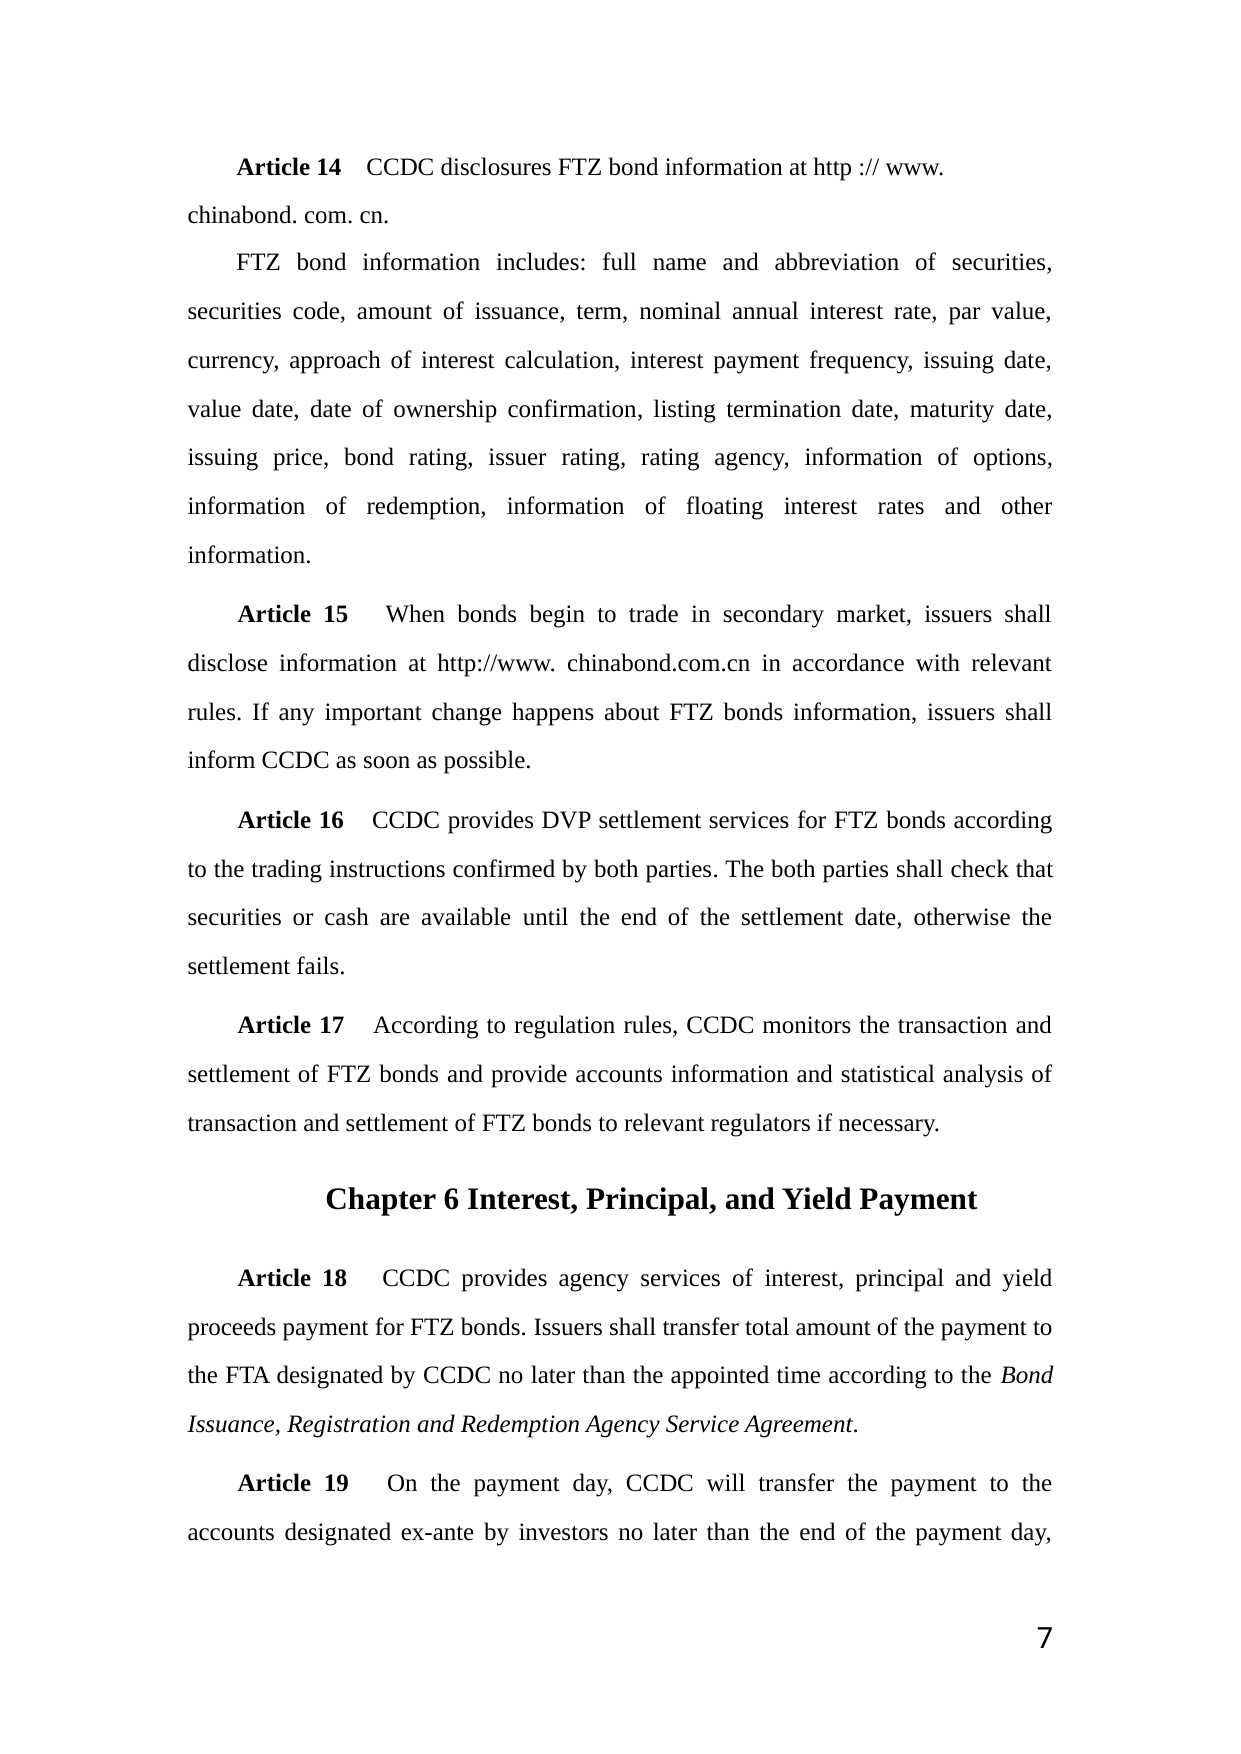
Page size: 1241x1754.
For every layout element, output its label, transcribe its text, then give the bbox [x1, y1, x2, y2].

text Article 16 CCDC provides DVP settlement services for FTZ bonds according to the trading instructions confirmed by both parties. The both parties shall check that securities or cash are available until the end of the settlement date, otherwise the settlement fails. [187, 803, 1053, 982]
text Article 18 CCDC provides agency services of interest, principal and yield proceeds payment for FTZ bonds. Issuers shall transfer total amount of the payment to the FTA designated by CCDC no later than the appointed time according to the Bond Issuance, Registration and Redemption Agency Service Agreement. [187, 1261, 1053, 1440]
text Article 15 When bonds begin to trade in secondary market, issuers shall disclose information at http://www. chinabond.com.cn in accordance with relevant rules. If any important change happens about FTZ bonds information, issuers shall inform CCDC as soon as possible. [187, 597, 1053, 776]
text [187, 1467, 1053, 1548]
text Chapter 6 Interest, Principal, and Yield Payment [187, 1166, 1053, 1231]
text Article 17 According to regulation rules, CCDC monitors the transaction and settlement of FTZ bonds and provide accounts information and statistical analysis of transaction and settlement of FTZ bonds to relevant regulators if necessary. [187, 1009, 1053, 1139]
text Article 14 CCDC disclosures FTZ bond information at http :// www. chinabond. com. cn. [187, 150, 1053, 231]
text FTZ bond information includes: full name and abbreviation of securities, securities code, amount of issuance, term, nominal annual interest rate, par value, currency, approach of interest calculation, interest payment frequency, issuing date, value date, date of ownership confirmation, listing termination date, maturity date, issuing price, bond rating, issuer rating, rating agency, information of options, information of redemption, information of floating interest rates and other information. [187, 246, 1053, 571]
